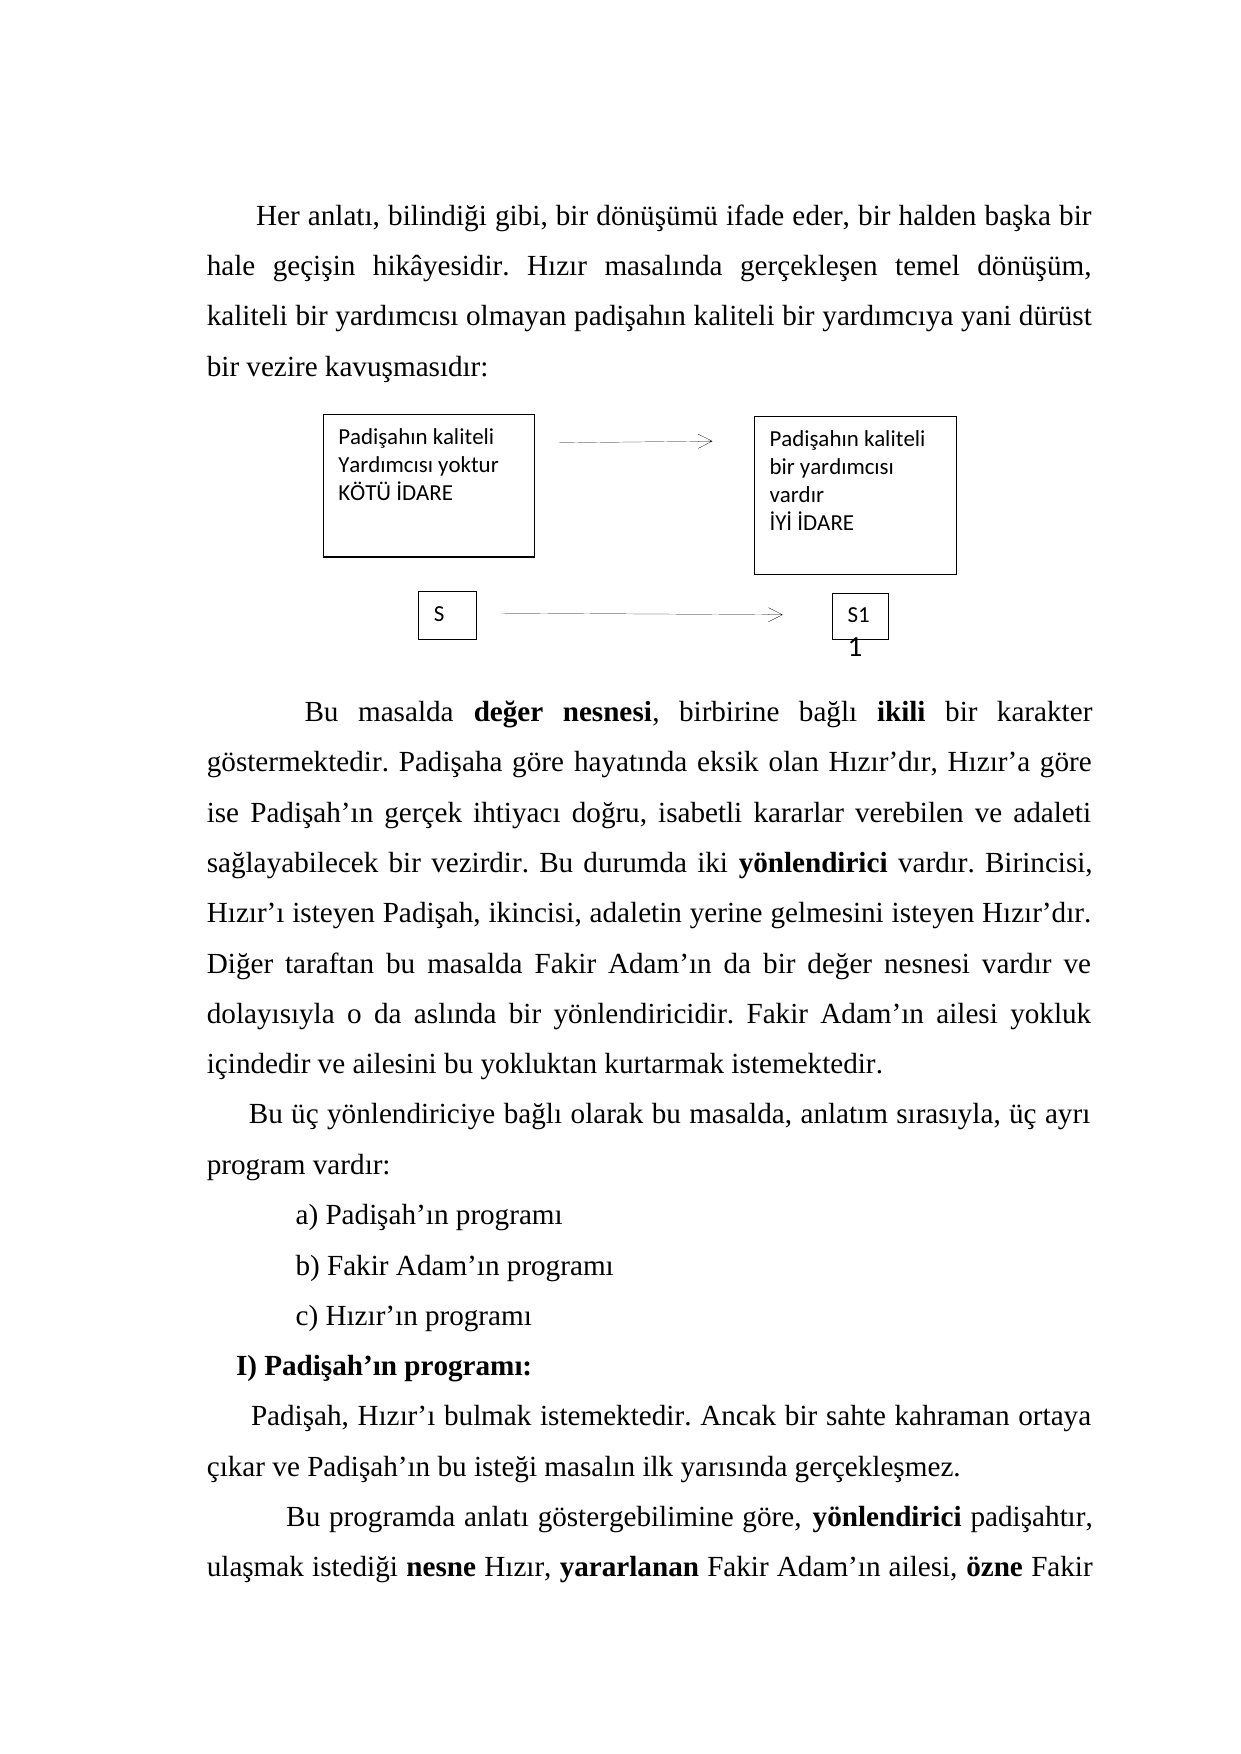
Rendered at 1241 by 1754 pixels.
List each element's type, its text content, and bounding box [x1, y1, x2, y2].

text c) Hızır’ın programı [295, 1298, 1093, 1331]
text Her anlatı, bilindiği gibi, bir dönüşümü ifade eder, bir halden başka bir hale geçişin hikâyesidir. Hızır masalında gerçekleşen temel dönüşüm, kaliteli bir yardımcısı olmayan padişahın kaliteli bir yardımcıya yani dürüst bir vezire kavuşmasıdır: [207, 198, 1093, 382]
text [207, 1499, 1093, 1583]
text b) Fakir Adam’ın programı [295, 1248, 1093, 1281]
text Padişah, Hızır’ı bulmak istemektedir. Ancak bir sahte kahraman ortaya çıkar ve Padişah’ın bu isteği masalın ilk yarısında gerçekleşmez. [207, 1398, 1093, 1482]
text Bu masalda değer nesnesi, birbirine bağlı ikili bir karakter göstermektedir. Padişaha göre hayatında eksik olan Hızır’dır, Hızır’a göre ise Padişah’ın gerçek ihtiyacı doğru, isabetli kararlar verebilen ve adaleti sağlayabilecek bir vezirdir. Bu durumda iki yönlendirici vardır. Birincisi, Hızır’ı isteyen Padişah, ikincisi, adaletin yerine gelmesini isteyen Hızır’dır. Diğer taraftan bu masalda Fakir Adam’ın da bir değer nesnesi vardır ve dolayısıyla o da aslında bir yönlendiricidir. Fakir Adam’ın ailesi yokluk içindedir ve ailesini bu yokluktan kurtarmak istemektedir. [207, 694, 1093, 1080]
text Bu üç yönlendiriciye bağlı olarak bu masalda, anlatım sırasıyla, üç ayrı program vardır: [207, 1097, 1093, 1181]
text I) Padişah’ın programı: [207, 1348, 1093, 1382]
text a) Padişah’ın programı [295, 1197, 1093, 1231]
